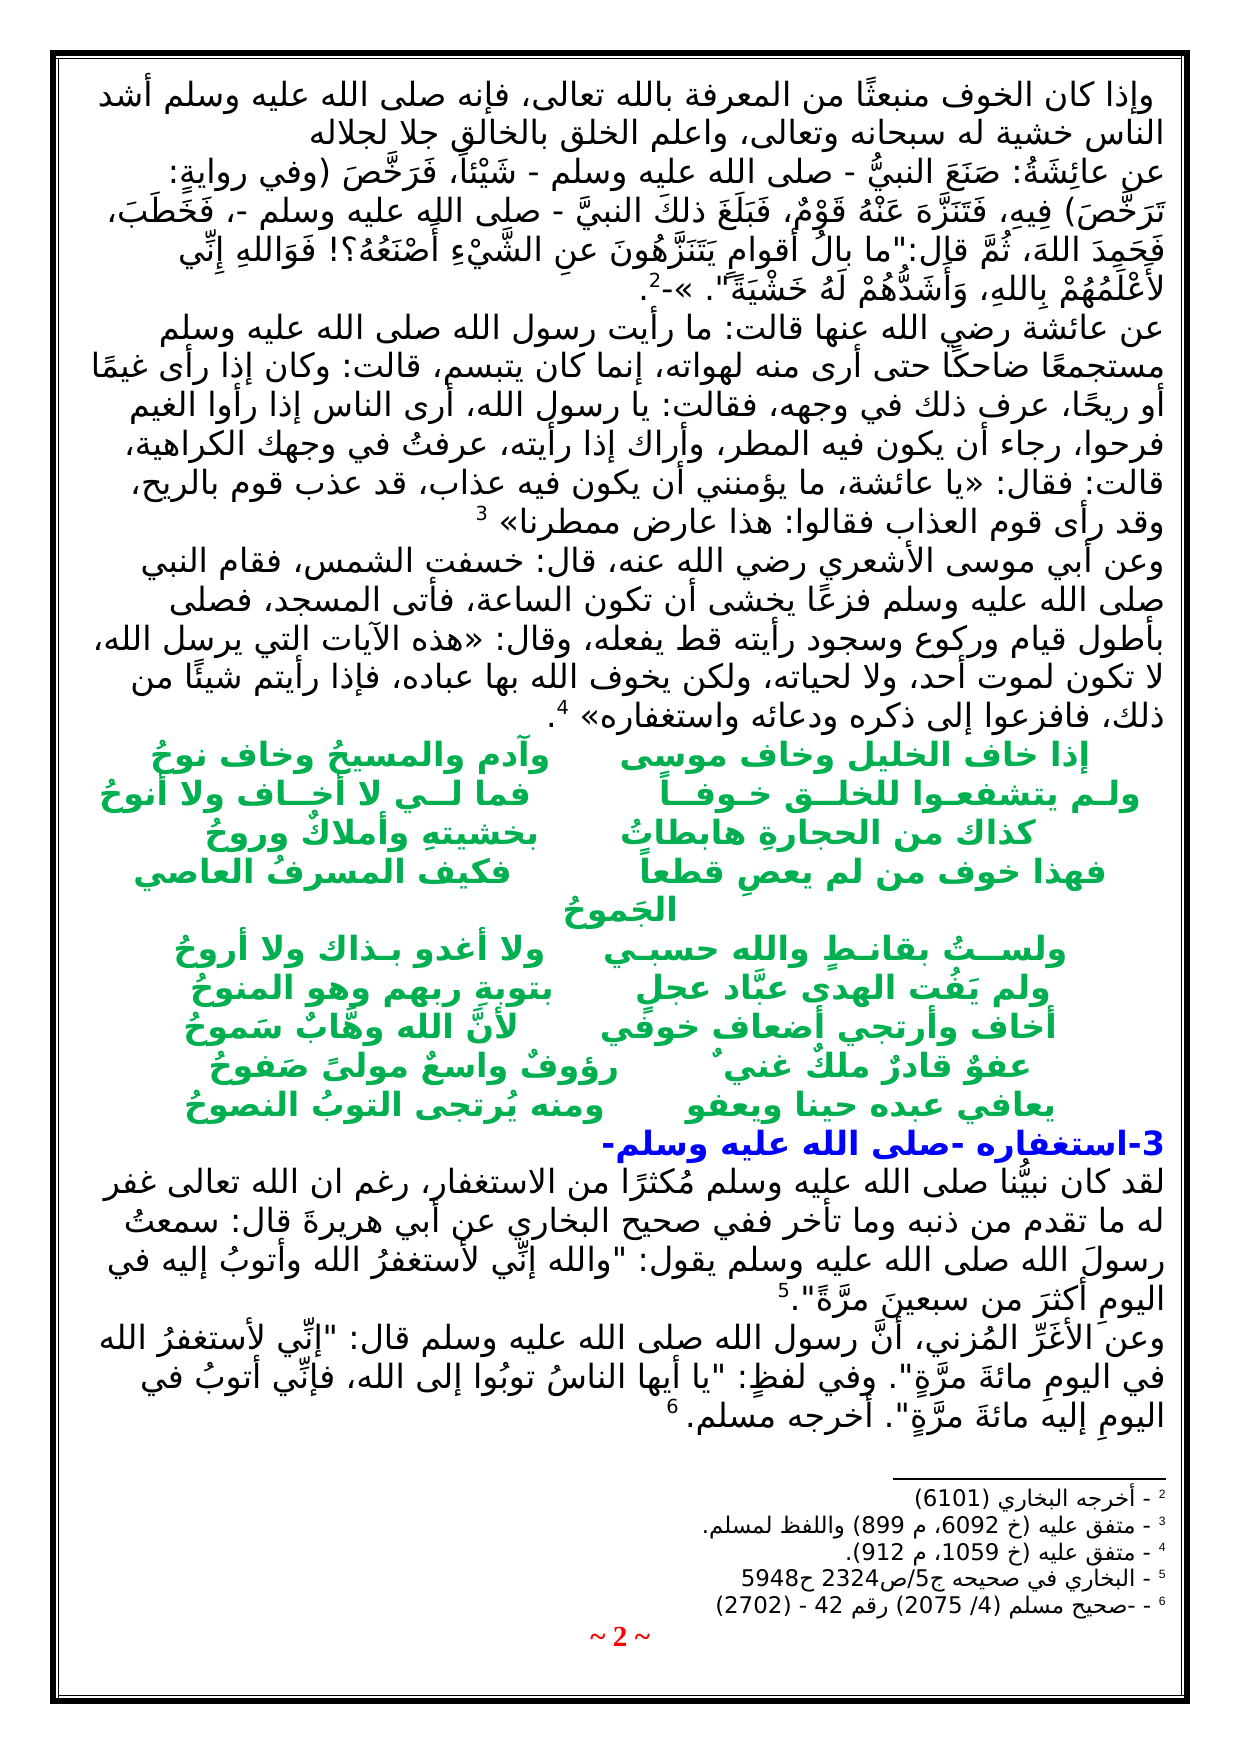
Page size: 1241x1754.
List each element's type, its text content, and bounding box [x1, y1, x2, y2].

text فهذا خوف من لم يعصِ قطعاً فكيف المسرفُ العاصي الجَموحُ [75, 852, 1165, 930]
text 3-استغفاره -صلى الله عليه وسلم- [75, 1124, 1165, 1163]
text يعافي عبده حينا ويعفو ومنه يُرتجى التوبُ النصوحُ [75, 1085, 1165, 1124]
text ولـم يتشفعـوا للخلــق خـوفــاً فما لــي لا أخــاف ولا أنوحُ [75, 774, 1165, 813]
text لقد كان نبيُّنا صلى الله عليه وسلم مُكثرًا من الاستغفار، رغم ان الله تعالى غفر له ما تقدم من ذنبه وما تأخر ففي صحيح البخاري عن أبي هريرةَ قال: سمعتُ رسولَ الله صلى الله عليه وسلم يقول: "والله إنِّي لأستغفرُ الله وأتوبُ إليه في اليومِ أكثرَ من سبعينَ مرَّةً". [75, 1163, 1165, 1318]
text إذا خاف الخليل وخاف موسى وآدم والمسيحُ وخاف نوحُ [75, 736, 1165, 774]
text وإذا كان الخوف منبعثًا من المعرفة بالله تعالى، فإنه صلى الله عليه وسلم أشد الناس خشية له سبحانه وتعالى، واعلم الخلق بالخالق جلا لجلاله [75, 75, 1165, 153]
text وعن الأغَرِّ المُزني، أنَّ رسول الله صلى الله عليه وسلم قال: "إنِّي لأستغفرُ الله في اليومِ مائةَ مرَّةٍ". وفي لفظٍ: "يا أيها الناسُ توبُوا إلى الله، فإنِّي أتوبُ في اليومِ إليه مائةَ مرَّةٍ". أخرجه مسلم. [75, 1318, 1165, 1435]
text عن عائشة رضي الله عنها قالت: ما رأيت رسول الله صلى الله عليه وسلم مستجمعًا ضاحكًا حتى أرى منه لهواته، إنما كان يتبسم، قالت: وكان إذا رأى غيمًا أو ريحًا، عرف ذلك في وجهه، فقالت: يا رسول الله، أرى الناس إذا رأوا الغيم فرحوا، رجاء أن يكون فيه المطر، وأراك إذا رأيته، عرفتُ في وجهك الكراهية، قالت: فقال: «يا عائشة، ما يؤمنني أن يكون فيه عذاب، قد عذب قوم بالريح، وقد رأى قوم العذاب فقالوا: هذا عارض ممطرنا» [75, 308, 1165, 541]
text ولســتُ بقانـطٍ والله حسبـي ولا أغدو بـذاك ولا أروحُ [75, 930, 1165, 969]
text وعن أبي موسى الأشعري رضي الله عنه، قال: خسفت الشمس، فقام النبي صلى الله عليه وسلم فزعًا يخشى أن تكون الساعة، فأتى المسجد، فصلى بأطول قيام وركوع وسجود رأيته قط يفعله، وقال: «هذه الآيات التي يرسل الله، لا تكون لموت أحد، ولا لحياته، ولكن يخوف الله بها عباده، فإذا رأيتم شيئًا من ذلك، فافزعوا إلى ذكره ودعائه واستغفاره» . [75, 541, 1165, 736]
text عن عائِشَةُ: صَنَعَ النبيُّ - صلى الله عليه وسلم - شَيْئاً، فَرَخَّصَ (وفي روايةٍ: تَرَخَّصَ) فِيهِ، فَتَنَزَّهَ عَنْهُ قَوْمٌ، فَبَلَغَ ذلكَ النبيَّ - صلى الله عليه وسلم -، فَخَطَبَ، فَحَمِدَ اللهَ، ثُمَّ قال:"ما بالُ أقوامٍ يَتَنَزَّهُونَ عنِ الشَّيْءِ أَصْنَعُهُ؟! فَوَاللهِ إِنِّي لأَعْلَمُهُمْ بِاللهِ، وَأَشَدُّهُمْ لَهُ خَشْيَةً". »-. [75, 153, 1165, 308]
text ولم يَفُت الهدى عبَّاد عجلٍ بتوبةِ ربهم وهو المنوحُ [75, 969, 1165, 1007]
text أخاف وأرتجي أضعاف خوفي لأنَّ الله وهَّابٌ سَموحُ [75, 1007, 1165, 1046]
text كذاك من الحجارةِ هابطاتُ بخشيتهِ وأملاكٌ وروحُ [75, 813, 1165, 852]
text عفوٌ قادرٌ ملكٌ غني ٌ رؤوفٌ واسعٌ مولىً صَفوحُ [75, 1046, 1165, 1085]
